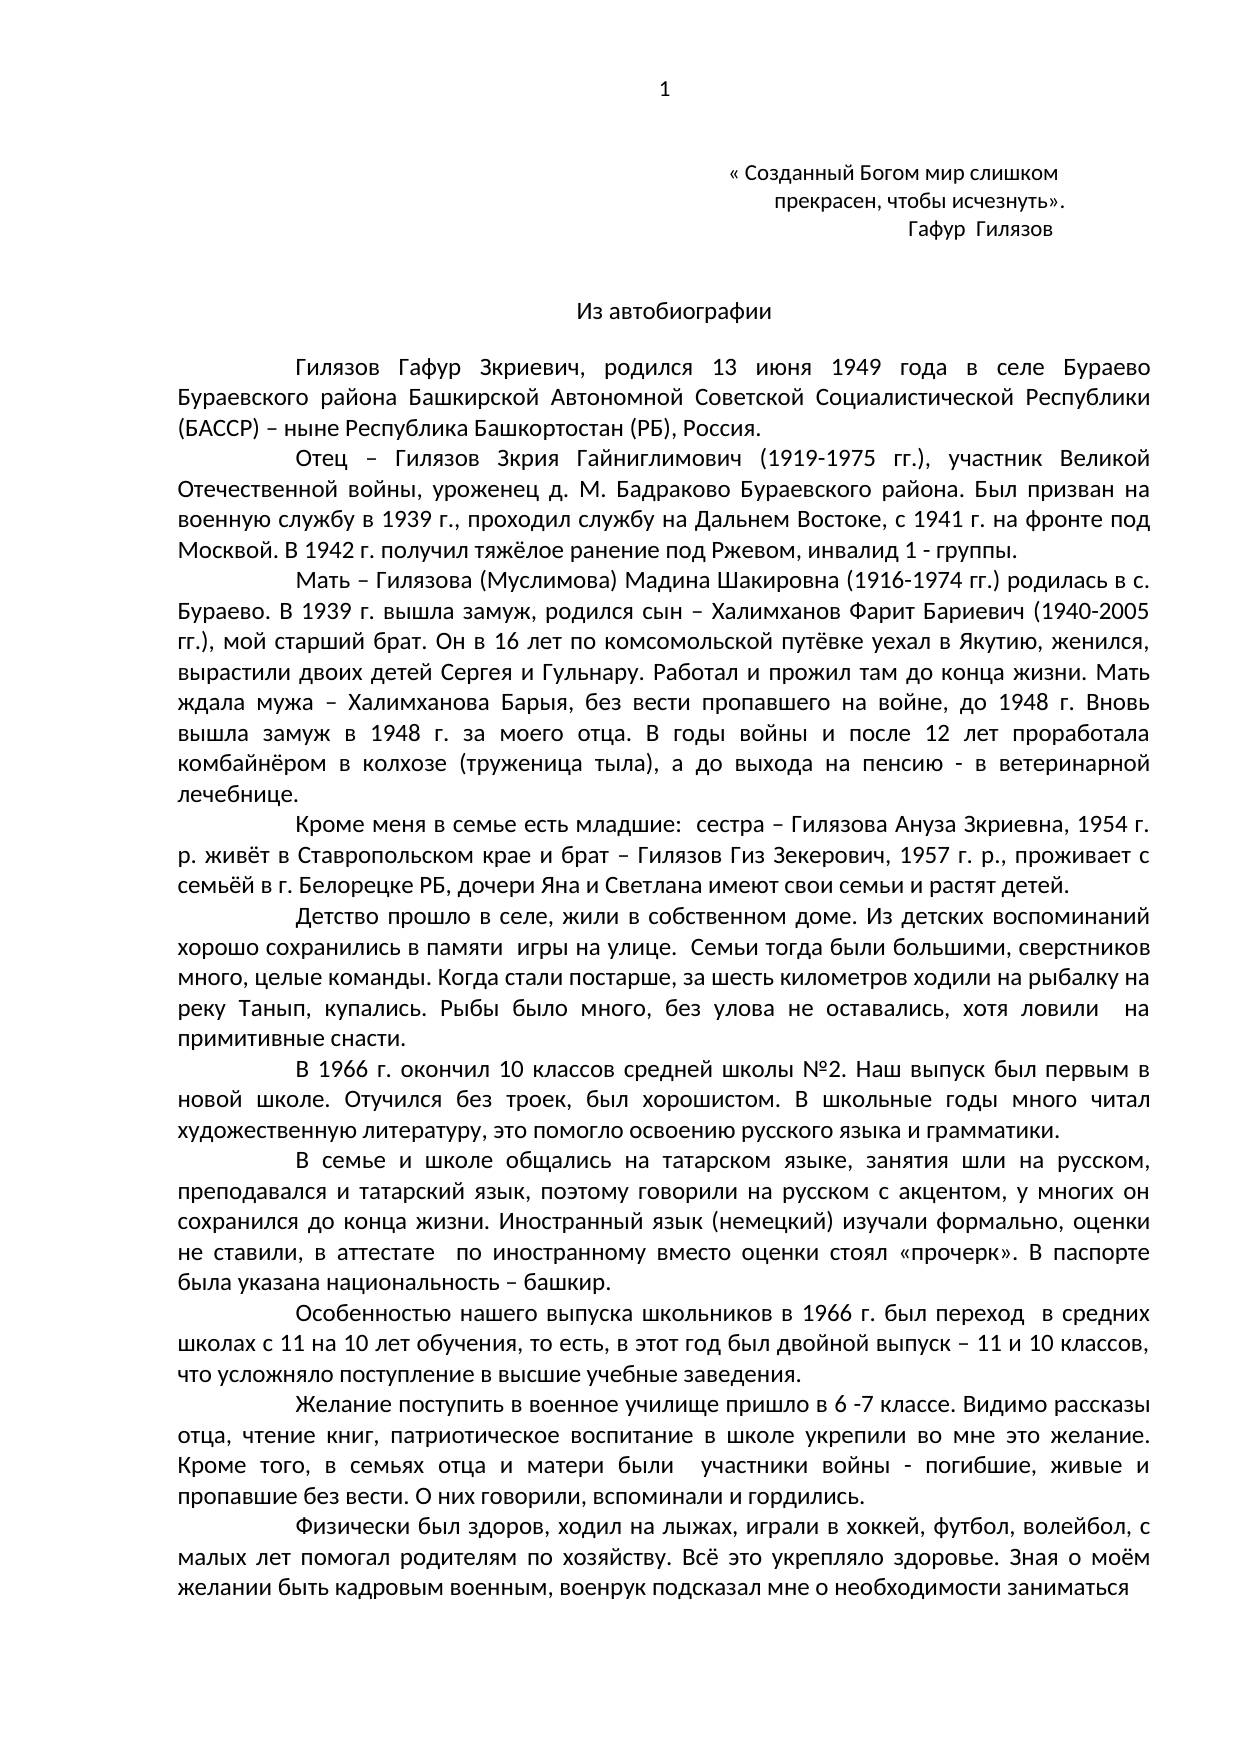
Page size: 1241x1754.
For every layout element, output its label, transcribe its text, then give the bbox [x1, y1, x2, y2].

text В семье и школе общались на татарском языке, занятия шли на русском, преподавался и татарский язык, поэтому говорили на русском с акцентом, у многих он сохранился до конца жизни. Иностранный язык (немецкий) изучали формально, оценки не ставили, в аттестате по иностранному вместо оценки стоял «прочерк». В паспорте была указана национальность – башкир. [177, 1144, 1152, 1297]
text Из автобиографии [177, 295, 1152, 325]
text В 1966 г. окончил 10 классов средней школы №2. Наш выпуск был первым в новой школе. Отучился без троек, был хорошистом. В школьные годы много читал художественную литературу, это помогло освоению русского языка и грамматики. [177, 1053, 1152, 1144]
text Желание поступить в военное училище пришло в 6 -7 классе. Видимо рассказы отца, чтение книг, патриотическое воспитание в школе укрепили во мне это желание. Кроме того, в семьях отца и матери были участники войны - погибшие, живые и пропавшие без вести. О них говорили, вспоминали и гордились. [177, 1388, 1152, 1511]
text Физически был здоров, ходил на лыжах, играли в хоккей, футбол, волейбол, с малых лет помогал родителям по хозяйству. Всё это укрепляло здоровье. Зная о моём желании быть кадровым военным, военрук подсказал мне о необходимости заниматься [177, 1511, 1152, 1602]
text « Созданный Богом мир слишком [177, 158, 1152, 186]
text Кроме меня в семье есть младшие: сестра – Гилязова Ануза Зкриевна, 1954 г. р. живёт в Ставропольском крае и брат – Гилязов Гиз Зекерович, 1957 г. р., проживает с семьёй в г. Белорецке РБ, дочери Яна и Светлана имеют свои семьи и растят детей. [177, 808, 1152, 900]
text прекрасен, чтобы исчезнуть». [177, 186, 1152, 214]
text Мать – Гилязова (Муслимова) Мадина Шакировна (1916-1974 гг.) родилась в с. Бураево. В 1939 г. вышла замуж, родился сын – Халимханов Фарит Бариевич (1940-2005 гг.), мой старший брат. Он в 16 лет по комсомольской путёвке уехал в Якутию, женился, вырастили двоих детей Сергея и Гульнару. Работал и прожил там до конца жизни. Мать ждала мужа – Халимханова Барыя, без вести пропавшего на войне, до 1948 г. Вновь вышла замуж в 1948 г. за моего отца. В годы войны и после 12 лет проработала комбайнёром в колхозе (труженица тыла), а до выхода на пенсию - в ветеринарной лечебнице. [177, 564, 1152, 808]
text Гафур Гилязов [177, 214, 1152, 242]
text Гилязов Гафур Зкриевич, родился 13 июня 1949 года в селе Бураево Бураевского района Башкирской Автономной Советской Социалистической Республики (БАССР) – ныне Республика Башкортостан (РБ), Россия. [177, 351, 1152, 442]
text Особенностью нашего выпуска школьников в 1966 г. был переход в средних школах с 11 на 10 лет обучения, то есть, в этот год был двойной выпуск – 11 и 10 классов, что усложняло поступление в высшие учебные заведения. [177, 1297, 1152, 1388]
text Отец – Гилязов Зкрия Гайниглимович (1919-1975 гг.), участник Великой Отечественной войны, уроженец д. М. Бадраково Бураевского района. Был призван на военную службу в 1939 г., проходил службу на Дальнем Востоке, с 1941 г. на фронте под Москвой. В 1942 г. получил тяжёлое ранение под Ржевом, инвалид 1 - группы. [177, 442, 1152, 564]
text Детство прошло в селе, жили в собственном доме. Из детских воспоминаний хорошо сохранились в памяти игры на улице. Семьи тогда были большими, сверстников много, целые команды. Когда стали постарше, за шесть километров ходили на рыбалку на реку Танып, купались. Рыбы было много, без улова не оставались, хотя ловили на примитивные снасти. [177, 900, 1152, 1053]
